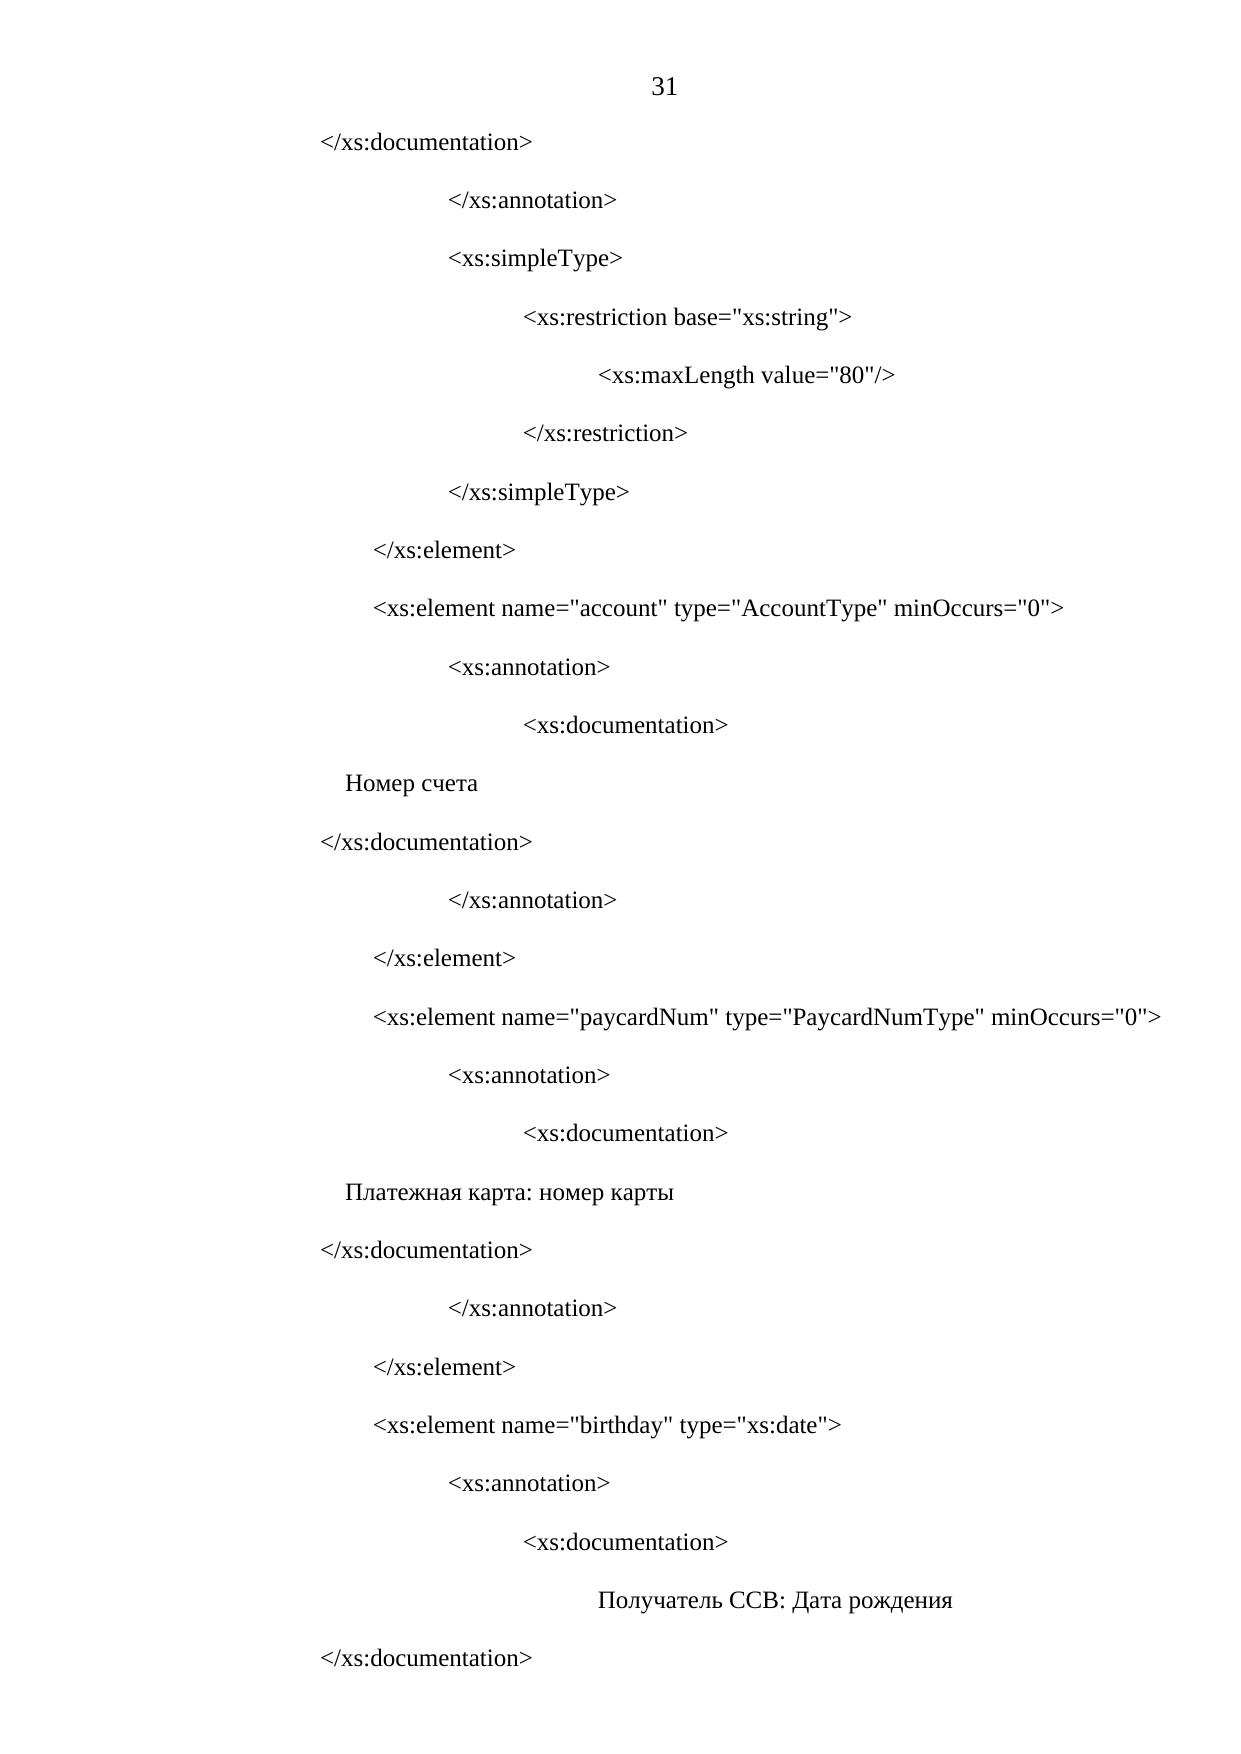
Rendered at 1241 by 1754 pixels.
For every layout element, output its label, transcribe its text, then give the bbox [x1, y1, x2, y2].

text </xs:documentation> [148, 1226, 1181, 1264]
text </xs:element> [148, 935, 1181, 972]
text </xs:restriction> [148, 410, 1181, 447]
text </xs:annotation> [148, 1285, 1181, 1322]
text <xs:documentation> [148, 701, 1181, 739]
text <xs:restriction base="xs:string"> [148, 293, 1181, 331]
text <xs:simpleType> [148, 235, 1181, 272]
text <xs:annotation> [148, 1051, 1181, 1089]
text <xs:maxLength value="80"/> [148, 351, 1181, 389]
text Получатель ССВ: Дата рождения [148, 1576, 1181, 1614]
text </xs:annotation> [148, 876, 1181, 914]
text <xs:annotation> [148, 1460, 1181, 1497]
text </xs:simpleType> [148, 468, 1181, 506]
text </xs:element> [148, 1343, 1181, 1381]
text <xs:element name="paycardNum" type="PaycardNumType" minOccurs="0"> [148, 993, 1181, 1031]
text </xs:documentation> [148, 1635, 1181, 1672]
text Номер счета [148, 760, 1181, 797]
text <xs:documentation> [148, 1110, 1181, 1147]
text <xs:annotation> [148, 643, 1181, 681]
text Платежная карта: номер карты [148, 1168, 1181, 1206]
text <xs:element name="account" type="AccountType" minOccurs="0"> [148, 585, 1181, 622]
text </xs:documentation> [148, 118, 1181, 156]
text </xs:element> [148, 526, 1181, 564]
text <xs:element name="birthday" type="xs:date"> [148, 1401, 1181, 1439]
text </xs:documentation> [148, 818, 1181, 856]
text <xs:documentation> [148, 1518, 1181, 1556]
text </xs:annotation> [148, 176, 1181, 214]
